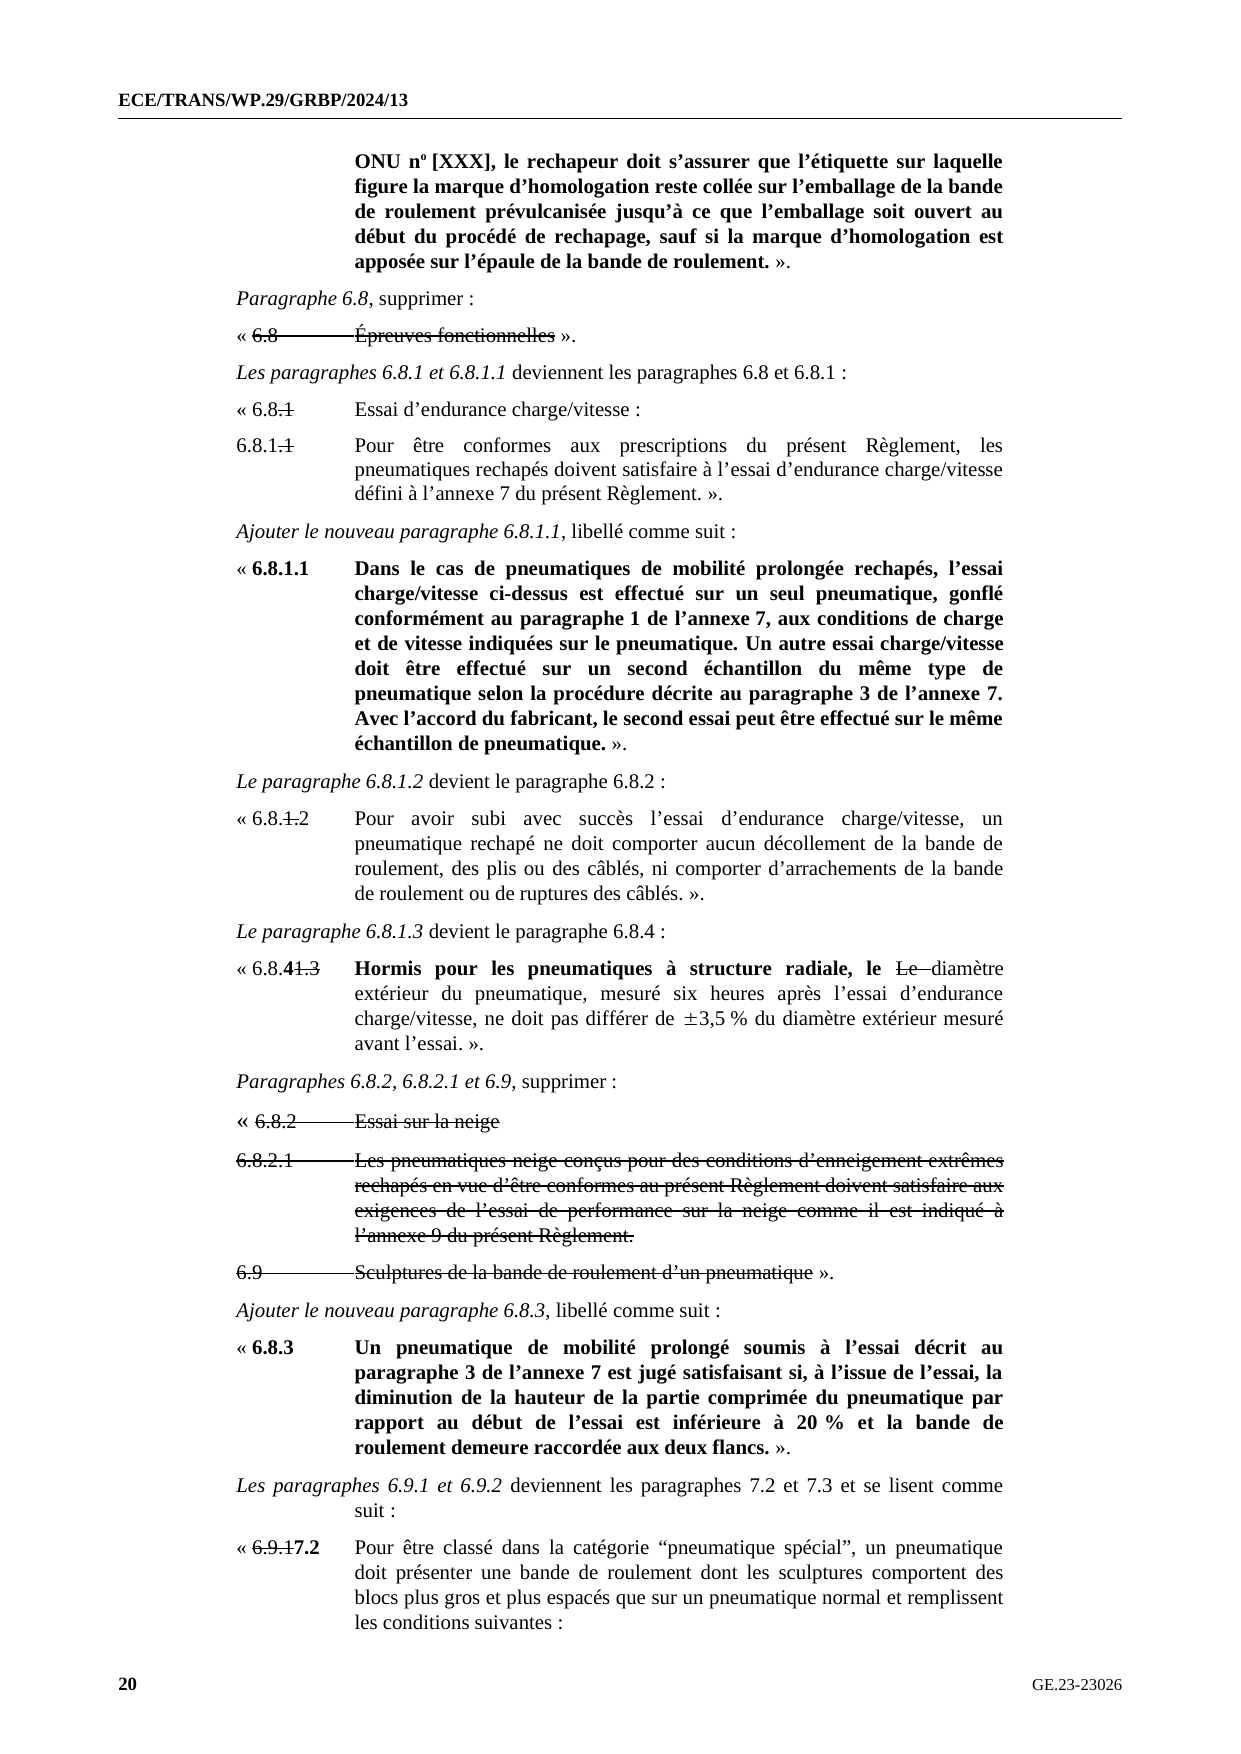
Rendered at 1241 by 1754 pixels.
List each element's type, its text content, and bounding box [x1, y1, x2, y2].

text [236, 148, 1004, 273]
text 6.8.1.1 Pour être conformes aux prescriptions du présent Règlement, les pneumatiques rechapés doivent satisfaire à l’essai d’endurance charge/vitesse défini à l’annexe 7 du présent Règlement. ». [236, 433, 1004, 505]
text « 6.8.41.3 Hormis pour les pneumatiques à structure radiale, le Le diamètre extérieur du pneumatique, mesuré six heures après l’essai d’endurance charge/vitesse, ne doit pas différer de 3,5 % du diamètre extérieur mesuré avant l’essai. ». [236, 955, 1004, 1055]
text « 6.8.1 Essai d’endurance charge/vitesse : [236, 397, 1004, 421]
text Paragraphe 6.8, supprimer : [236, 285, 1004, 310]
text Ajouter le nouveau paragraphe 6.8.1.1, libellé comme suit : [236, 518, 1004, 543]
text Les paragraphes 6.9.1 et 6.9.2 deviennent les paragraphes 7.2 et 7.3 et se lisent comme suit : [236, 1472, 1004, 1522]
text « 6.8.1.2 Pour avoir subi avec succès l’essai d’endurance charge/vitesse, un pneumatique rechapé ne doit comporter aucun décollement de la bande de roulement, des plis ou des câblés, ni comporter d’arrachements de la bande de roulement ou de ruptures des câblés. ». [236, 805, 1004, 905]
text « 6.8.1.1 Dans le cas de pneumatiques de mobilité prolongée rechapés, l’essai charge/vitesse ci-dessus est effectué sur un seul pneumatique, gonflé conformément au paragraphe 1 de l’annexe 7, aux conditions de charge et de vitesse indiquées sur le pneumatique. Un autre essai charge/vitesse doit être effectué sur un second échantillon du même type de pneumatique selon la procédure décrite au paragraphe 3 de l’annexe 7. Avec l’accord du fabricant, le second essai peut être effectué sur le même échantillon de pneumatique. ». [236, 555, 1004, 755]
text « 6.8 Épreuves fonctionnelles ». [236, 323, 1004, 347]
text Le paragraphe 6.8.1.2 devient le paragraphe 6.8.2 : [236, 768, 1004, 793]
text « 6.8.3 Un pneumatique de mobilité prolongé soumis à l’essai décrit au paragraphe 3 de l’annexe 7 est jugé satisfaisant si, à l’issue de l’essai, la diminution de la hauteur de la partie comprimée du pneumatique par rapport au début de l’essai est inférieure à 20 % et la bande de roulement demeure raccordée aux deux flancs. ». [236, 1334, 1004, 1459]
text Le paragraphe 6.8.1.3 devient le paragraphe 6.8.4 : [236, 918, 1004, 943]
text 6.9 Sculptures de la bande de roulement d’un pneumatique ». [236, 1259, 1004, 1284]
text « 6.9.17.2 Pour être classé dans la catégorie “pneumatique spécial”, un pneumatique doit présenter une bande de roulement dont les sculptures comportent des blocs plus gros et plus espacés que sur un pneumatique normal et remplissent les conditions suivantes : [236, 1534, 1004, 1634]
text « 6.8.2 Essai sur la neige [236, 1105, 1004, 1134]
text 6.8.2.1 Les pneumatiques neige conçus pour des conditions d’enneigement extrêmes rechapés en vue d’être conformes au présent Règlement doivent satisfaire aux exigences de l’essai de performance sur la neige comme il est indiqué à l’annexe 9 du présent Règlement. [236, 1161, 1004, 1247]
text Paragraphes 6.8.2, 6.8.2.1 et 6.9, supprimer : [236, 1068, 1004, 1093]
text Ajouter le nouveau paragraphe 6.8.3, libellé comme suit : [236, 1297, 1004, 1322]
text Les paragraphes 6.8.1 et 6.8.1.1 deviennent les paragraphes 6.8 et 6.8.1 : [236, 359, 1004, 384]
